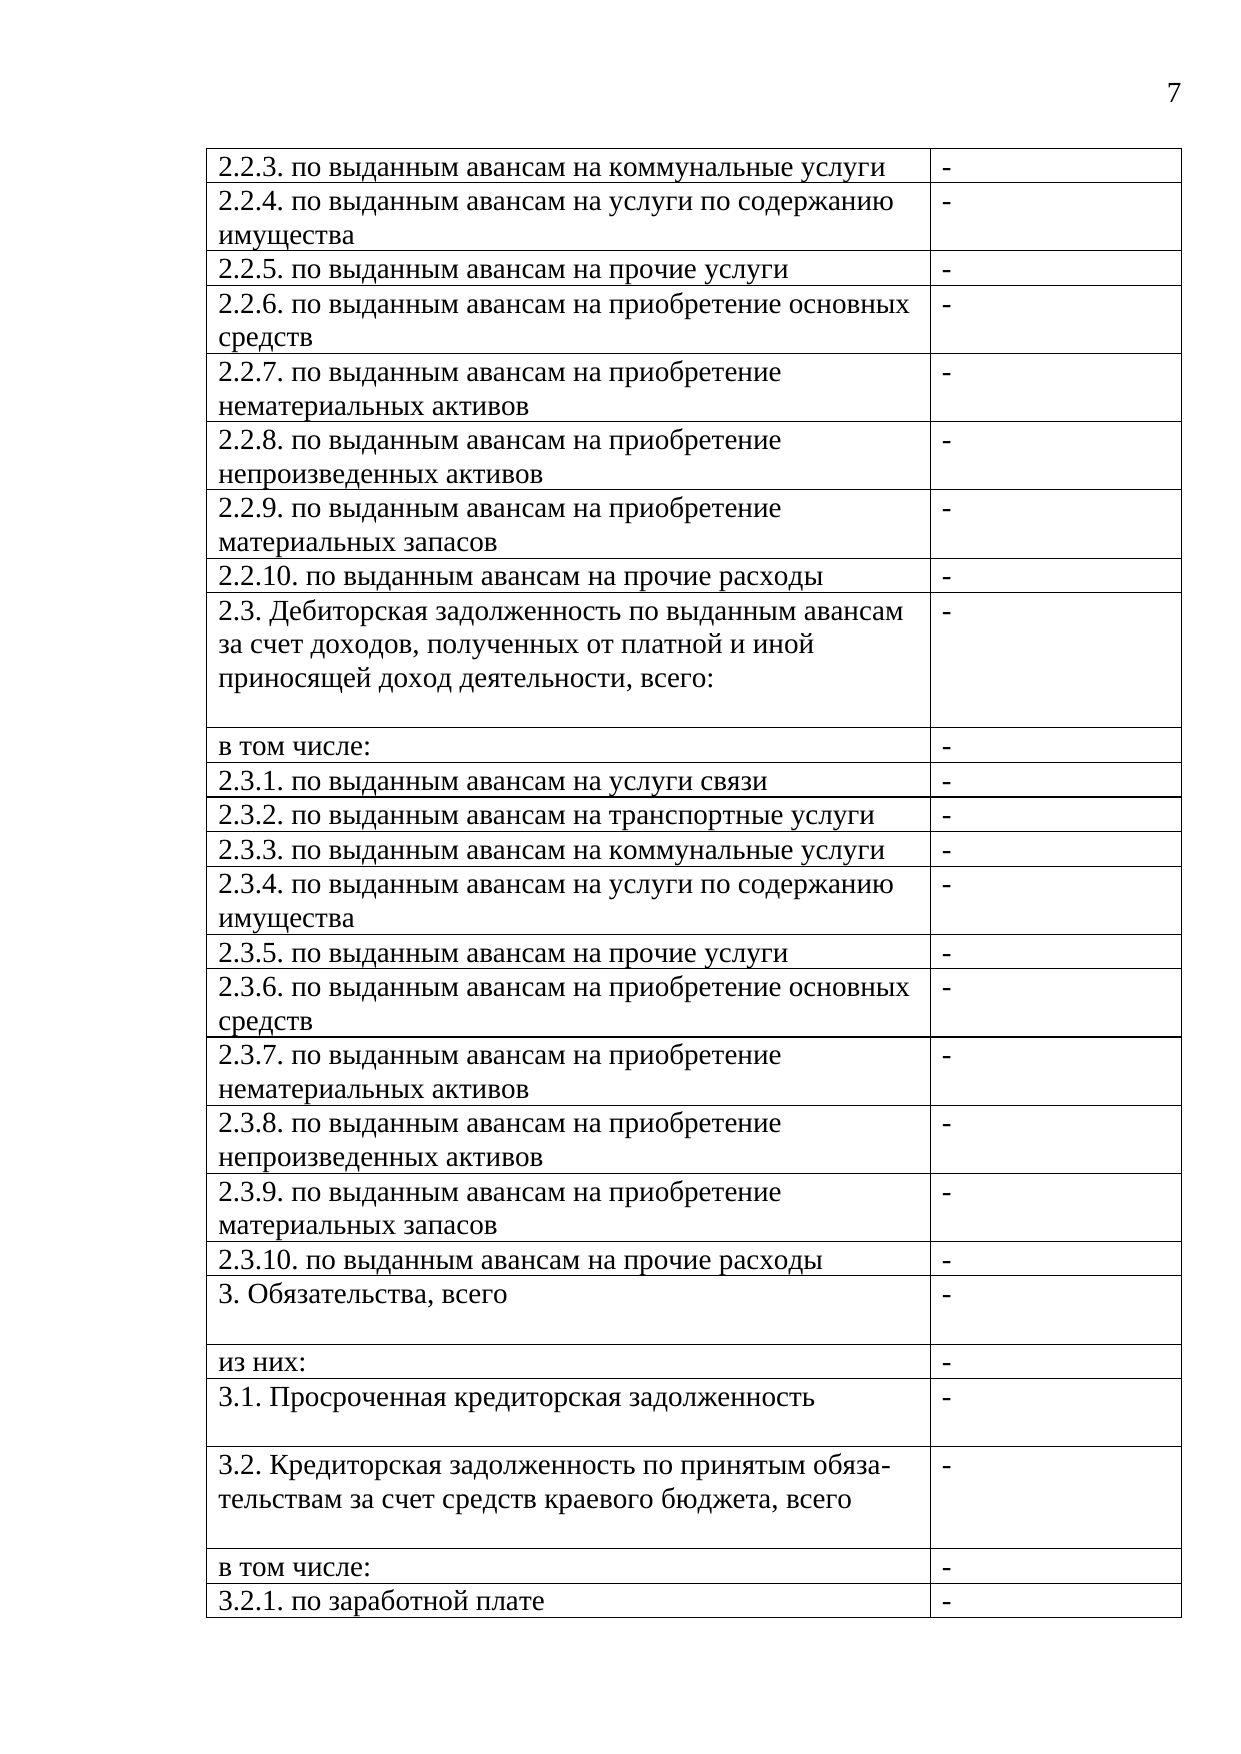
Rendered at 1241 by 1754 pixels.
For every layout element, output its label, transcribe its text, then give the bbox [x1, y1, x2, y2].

table_cell 2.3.1. по выданным авансам на услуги связи [207, 763, 930, 796]
table_cell 2.2.6. по выданным авансам на приобретение основных средств [207, 286, 930, 353]
table_cell 2.2.5. по выданным авансам на прочие услуги [207, 251, 930, 285]
table_cell 2.3.5. по выданным авансам на прочие услуги [207, 935, 930, 968]
table_cell - [931, 251, 1181, 285]
table_cell 2.2.10. по выданным авансам на прочие расходы [207, 559, 930, 592]
table_cell 2.2.3. по выданным авансам на коммунальные услуги [207, 149, 930, 182]
table_cell - [931, 935, 1181, 968]
table_cell из них: [207, 1345, 930, 1378]
table_cell 2.3.10. по выданным авансам на прочие расходы [207, 1242, 930, 1275]
table_cell - [931, 559, 1181, 592]
table_cell - [931, 1345, 1181, 1378]
table_cell - [931, 1106, 1181, 1173]
table_cell - [931, 422, 1181, 489]
table_cell - [931, 1379, 1181, 1446]
table_cell в том числе: [207, 728, 930, 762]
table_cell 2.2.9. по выданным авансам на приобретение материальных запасов [207, 490, 930, 557]
table_cell 2.2.7. по выданным авансам на приобретение нематериальных активов [207, 354, 930, 421]
table_cell 2.2.8. по выданным авансам на приобретение непроизведенных активов [207, 422, 930, 489]
table_cell 2.3.8. по выданным авансам на приобретение непроизведенных активов [207, 1106, 930, 1173]
table_cell в том числе: [207, 1549, 930, 1582]
table_cell - [931, 832, 1181, 866]
table_cell 2.3.6. по выданным авансам на приобретение основных средств [207, 969, 930, 1036]
table_cell 2.3.9. по выданным авансам на приобретение материальных запасов [207, 1174, 930, 1241]
table_cell 2.2.4. по выданным авансам на услуги по содержанию имущества [207, 183, 930, 250]
table_cell 3. Обязательства, всего [207, 1276, 930, 1343]
table_cell - [931, 798, 1181, 831]
table_cell - [931, 149, 1181, 182]
table_cell 3.1. Просроченная кредиторская задолженность [207, 1379, 930, 1446]
table_cell - [931, 1584, 1181, 1617]
table_cell - [931, 593, 1181, 727]
table_cell - [931, 1038, 1181, 1104]
table_cell 3.2.1. по заработной плате [207, 1584, 930, 1617]
table_cell - [931, 286, 1181, 353]
table_cell 2.3.2. по выданным авансам на транспортные услуги [207, 798, 930, 831]
table_cell 2.3.3. по выданным авансам на коммунальные услуги [207, 832, 930, 866]
table_cell - [931, 490, 1181, 557]
table_cell - [931, 867, 1181, 934]
table_cell - [931, 1447, 1181, 1548]
table_cell - [931, 1276, 1181, 1343]
table_cell - [931, 969, 1181, 1036]
table_cell 2.3. Дебиторская задолженность по выданным авансам за счет доходов, полученных от платной и иной приносящей доход деятельности, всего: [207, 593, 930, 727]
table_cell - [931, 763, 1181, 796]
table_cell 2.3.7. по выданным авансам на приобретение нематериальных активов [207, 1038, 930, 1104]
table_cell - [931, 183, 1181, 250]
table_cell - [931, 728, 1181, 762]
table_cell - [931, 354, 1181, 421]
table_cell 2.3.4. по выданным авансам на услуги по содержанию имущества [207, 867, 930, 934]
table_cell - [931, 1174, 1181, 1241]
table_cell - [931, 1549, 1181, 1582]
table_cell - [931, 1242, 1181, 1275]
table_cell 3.2. Кредиторская задолженность по принятым обяза- тельствам за счет средств краевого бюджета, всего [207, 1447, 930, 1548]
